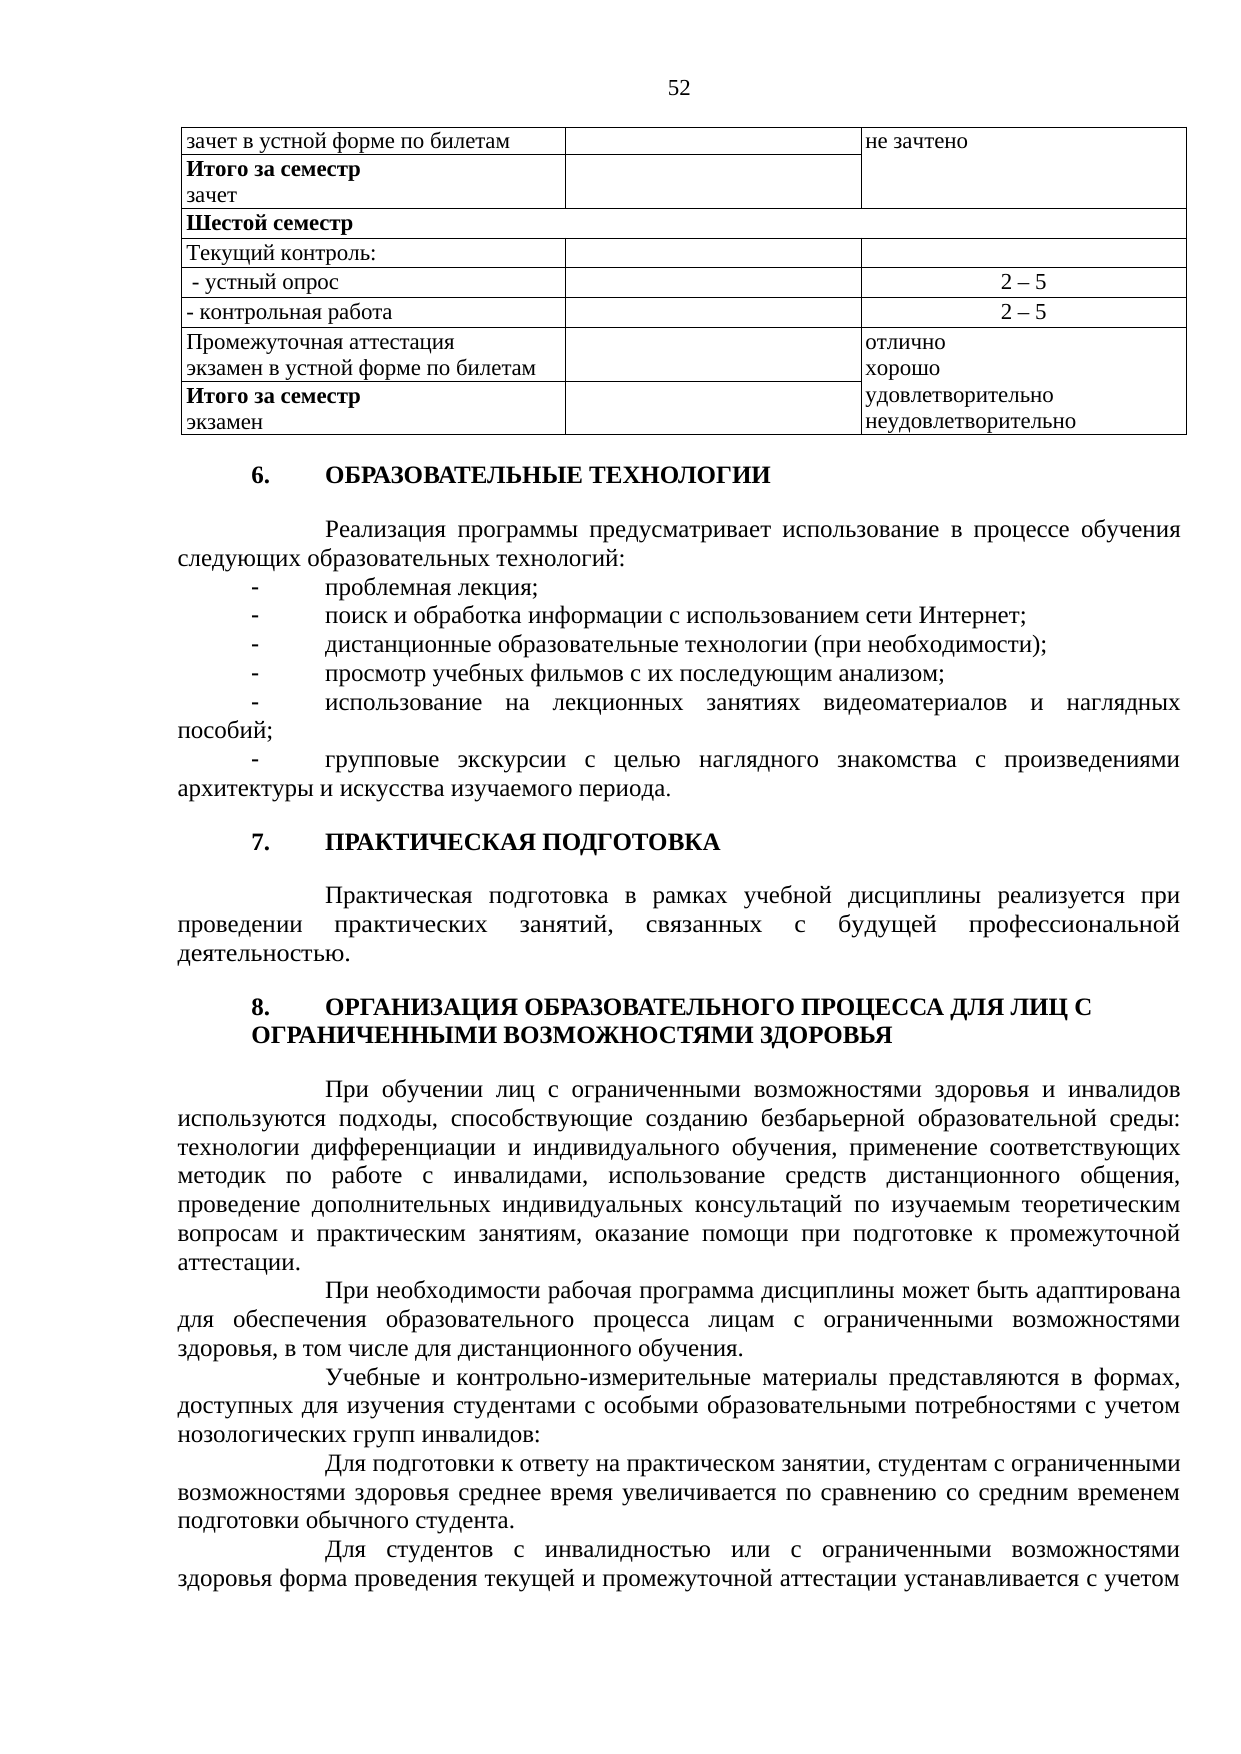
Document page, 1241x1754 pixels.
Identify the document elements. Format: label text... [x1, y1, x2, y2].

table_cell Итого за семестр зачет [182, 155, 565, 208]
list Учебные и контрольно-измерительные материалы представляются в формах, доступных для изучения студентами с особыми образовательными потребностями с учетом нозологических групп инвалидов: [177, 1362, 1181, 1448]
list просмотр учебных фильмов с их последующим анализом; [177, 658, 1181, 687]
list поиск и обработка информации с использованием сети Интернет; [177, 600, 1181, 629]
table_cell зачтено не зачтено [862, 128, 1186, 208]
list групповые экскурсии с целью наглядного знакомства с произведениями архитектуры и искусства изучаемого периода. [177, 744, 1181, 802]
table_cell - устный опрос [182, 268, 565, 297]
table_cell [566, 268, 861, 297]
table_cell [566, 239, 861, 267]
subtitle ОБРАЗОВАТЕЛЬНЫЕ ТЕХНОЛОГИИ [251, 460, 1181, 489]
subtitle ПРАКТИЧЕСКАЯ ПОДГОТОВКА [251, 827, 1181, 855]
table_cell 2 – 5 [862, 298, 1186, 327]
table_cell Промежуточная аттестация экзамен в устной форме по билетам [182, 328, 565, 381]
list использование на лекционных занятиях видеоматериалов и наглядных пособий; [177, 687, 1181, 744]
table_cell 2 – 5 [862, 268, 1186, 297]
list проблемная лекция; [177, 572, 1181, 600]
table_cell Итого за семестр экзамен [182, 382, 565, 434]
table_cell [566, 128, 861, 154]
table_cell отлично хорошо удовлетворительно неудовлетворительно [862, 328, 1186, 434]
list дистанционные образовательные технологии (при необходимости); [177, 629, 1181, 658]
list Для подготовки к ответу на практическом занятии, студентам с ограниченными возможностями здоровья среднее время увеличивается по сравнению со средним временем подготовки обычного студента. [177, 1448, 1181, 1534]
table_cell [566, 298, 861, 327]
list Реализация программы предусматривает использование в процессе обучения следующих образовательных технологий: [177, 514, 1181, 572]
table_cell [862, 239, 1186, 267]
table_cell [566, 328, 861, 381]
table_cell Шестой семестр [182, 209, 1186, 237]
list При необходимости рабочая программа дисциплины может быть адаптирована для обеспечения образовательного процесса лицам с ограниченными возможностями здоровья, в том числе для дистанционного обучения. [177, 1275, 1181, 1362]
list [177, 1534, 1181, 1592]
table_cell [182, 128, 565, 154]
table_cell - контрольная работа [182, 298, 565, 327]
subtitle ОРГАНИЗАЦИЯ ОБРАЗОВАТЕЛЬНОГО ПРОЦЕССА ДЛЯ ЛИЦ С ОГРАНИЧЕННЫМИ ВОЗМОЖНОСТЯМИ ЗДОРОВЬЯ [251, 992, 1181, 1049]
table_cell Текущий контроль: [182, 239, 565, 267]
list Практическая подготовка в рамках учебной дисциплины реализуется при проведении практических занятий, связанных с будущей профессиональной деятельностью. [177, 880, 1181, 967]
table_cell [566, 155, 861, 208]
table_cell [566, 382, 861, 434]
list При обучении лиц с ограниченными возможностями здоровья и инвалидов используются подходы, способствующие созданию безбарьерной образовательной среды: технологии дифференциации и индивидуального обучения, применение соответствующих методик по работе с инвалидами, использование средств дистанционного общения, проведение дополнительных индивидуальных консультаций по изучаемым теоретическим вопросам и практическим занятиям, оказание помощи при подготовке к промежуточной аттестации. [177, 1074, 1181, 1275]
